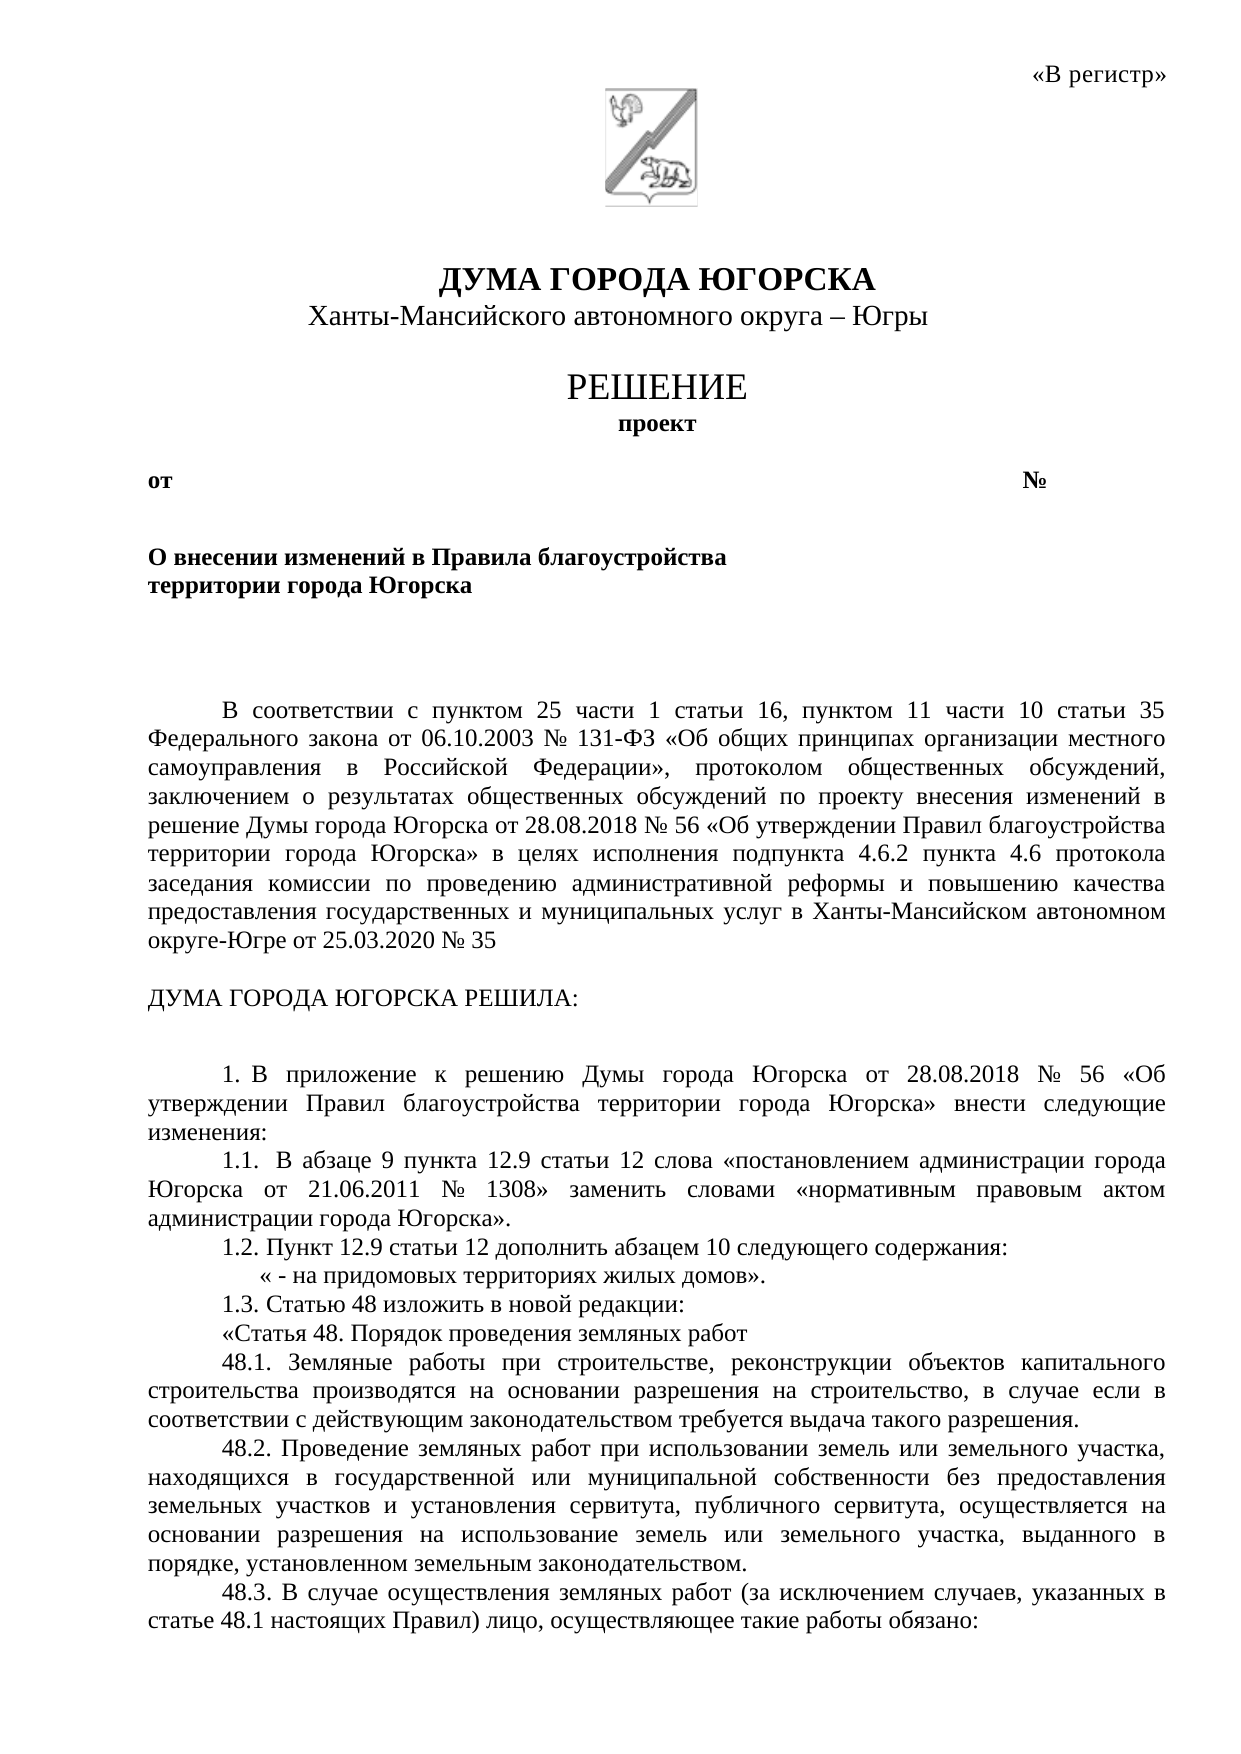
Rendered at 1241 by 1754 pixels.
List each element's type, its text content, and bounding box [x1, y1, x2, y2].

text от № [148, 465, 1167, 494]
list «Статья 48. Порядок проведения земляных работ [148, 1318, 1167, 1347]
picture [603, 88, 698, 205]
subtitle ДУМА ГОРОДА ЮГОРСКА [148, 259, 1167, 298]
list В абзаце 9 пункта 12.9 статьи 12 слова «постановлением администрации города Югорска от 21.06.2011 № 1308» заменить словами «нормативным правовым актом администрации города Югорска». [148, 1145, 1167, 1232]
text 48.2. Проведение земляных работ при использовании земель или земельного участка, находящихся в государственной или муниципальной собственности без предоставления земельных участков и установления сервитута, публичного сервитута, осуществляется на основании разрешения на использование земель или земельного участка, выданного в порядке, установленном земельным законодательством. [148, 1433, 1167, 1577]
text РЕШЕНИЕ [148, 365, 1167, 408]
text ДУМА ГОРОДА ЮГОРСКА РЕШИЛА: [148, 983, 1167, 1011]
text территории города Югорска [148, 571, 1167, 599]
text «В регистр» [148, 59, 1167, 88]
list В приложение к решению Думы города Югорска от 28.08.2018 № 56 «Об утверждении Правил благоустройства территории города Югорска» внести следующие изменения: [148, 1059, 1167, 1145]
list Статью 48 изложить в новой редакции: [222, 1289, 1167, 1318]
text проект [148, 408, 1167, 437]
list « - на придомовых территориях жилых домов». [259, 1260, 1167, 1289]
list . В случае осуществления земляных работ (за исключением случаев, указанных в статье 48.1 настоящих Правил) лицо, осуществляющее такие работы обязано: [148, 1577, 1167, 1634]
text О внесении изменений в Правила благоустройства [148, 542, 1167, 571]
text Ханты-Мансийского автономного округа – Югры [148, 298, 1088, 331]
list Пункт 12.9 статьи 12 дополнить абзацем 10 следующего содержания: [222, 1232, 1167, 1260]
text 48.1. Земляные работы при строительстве, реконструкции объектов капитального строительства производятся на основании разрешения на строительство, в случае если в соответствии с действующим законодательством требуется выдача такого разрешения. [148, 1347, 1167, 1433]
text В соответствии с пунктом 25 части 1 статьи 16, пунктом 11 части 10 статьи 35 Федерального закона от 06.10.2003 № 131-ФЗ «Об общих принципах организации местного самоуправления в Российской Федерации», протоколом общественных обсуждений, заключением о результатах общественных обсуждений по проекту внесения изменений в решение Думы города Югорска от 28.08.2018 № 56 «Об утверждении Правил благоустройства территории города Югорска» в целях исполнения подпункта 4.6.2 пункта 4.6 протокола заседания комиссии по проведению административной реформы и повышению качества предоставления государственных и муниципальных услуг в Ханты-Мансийском автономном округе-Югре от 25.03.2020 № 35 [148, 695, 1167, 954]
